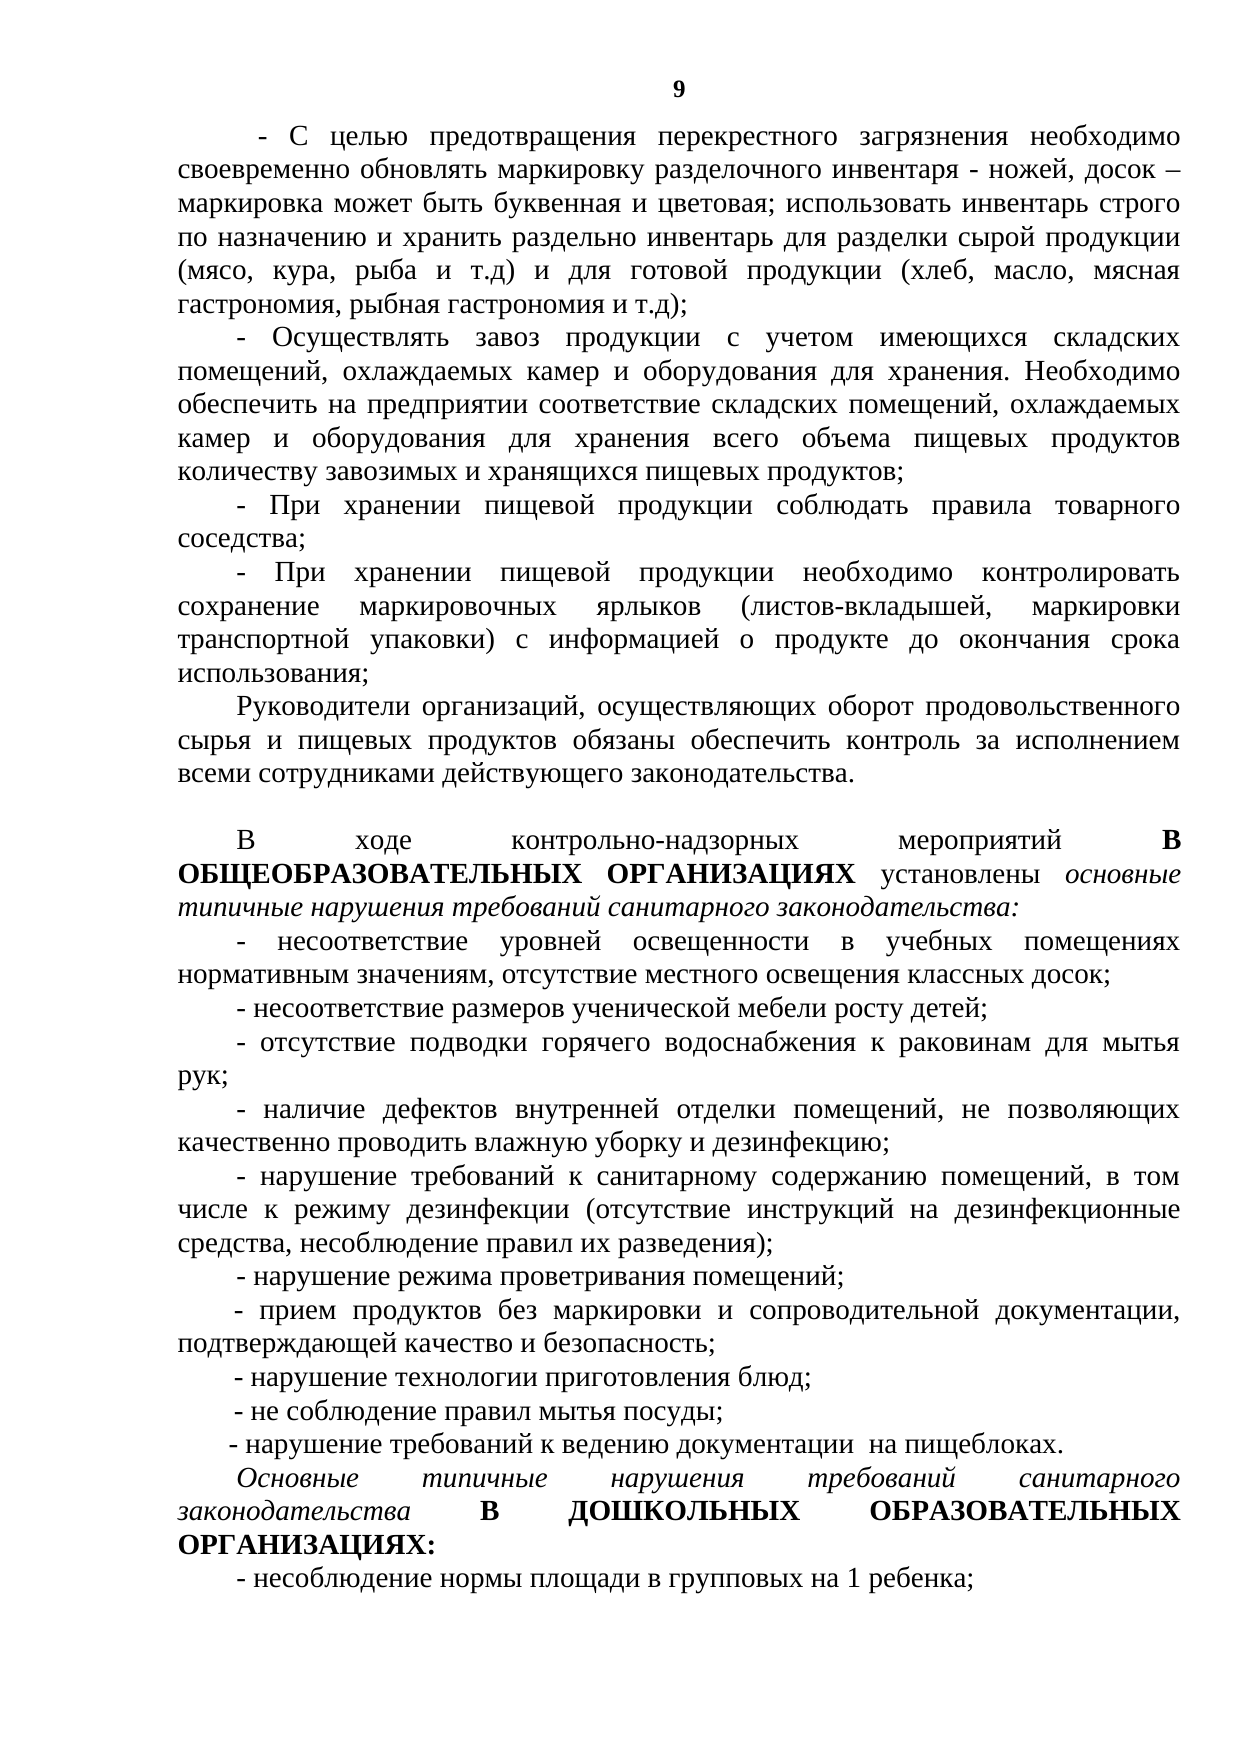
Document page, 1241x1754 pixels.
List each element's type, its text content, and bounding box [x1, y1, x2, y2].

text Руководители организаций, осуществляющих оборот продовольственного сырья и пищевых продуктов обязаны обеспечить контроль за исполнением всеми сотрудниками действующего законодательства. [177, 688, 1181, 789]
text - отсутствие подводки горячего водоснабжения к раковинам для мытья рук; [177, 1024, 1181, 1091]
text - С целью предотвращения перекрестного загрязнения необходимо своевременно обновлять маркировку разделочного инвентаря - ножей, досок – маркировка может быть буквенная и цветовая; использовать инвентарь строго по назначению и хранить раздельно инвентарь для разделки сырой продукции (мясо, кура, рыба и т.д) и для готовой продукции (хлеб, масло, мясная гастрономия, рыбная гастрономия и т.д); [177, 118, 1181, 319]
text - несоответствие уровней освещенности в учебных помещениях нормативным значениям, отсутствие местного освещения классных досок; [177, 923, 1181, 990]
text В ходе контрольно-надзорных мероприятий В ОБЩЕОБРАЗОВАТЕЛЬНЫХ ОРГАНИЗАЦИЯХ установлены основные типичные нарушения требований санитарного законодательства: [177, 822, 1181, 923]
text - Осуществлять завоз продукции с учетом имеющихся складских помещений, охлаждаемых камер и оборудования для хранения. Необходимо обеспечить на предприятии соответствие складских помещений, охлаждаемых камер и оборудования для хранения всего объема пищевых продуктов количеству завозимых и хранящихся пищевых продуктов; [177, 319, 1181, 487]
text - несоблюдение нормы площади в групповых на 1 ребенка; [177, 1560, 1181, 1594]
text - наличие дефектов внутренней отделки помещений, не позволяющих качественно проводить влажную уборку и дезинфекцию; [177, 1091, 1181, 1158]
text - нарушение режима проветривания помещений; [177, 1258, 1181, 1292]
text - прием продуктов без маркировки и сопроводительной документации, подтверждающей качество и безопасность; [177, 1292, 1181, 1359]
text - При хранении пищевой продукции необходимо контролировать сохранение маркировочных ярлыков (листов-вкладышей, маркировки транспортной упаковки) с информацией о продукте до окончания срока использования; [177, 554, 1181, 688]
text Основные типичные нарушения требований санитарного законодательства В ДОШКОЛЬНЫХ ОБРАЗОВАТЕЛЬНЫХ ОРГАНИЗАЦИЯХ: [177, 1460, 1181, 1560]
text - При хранении пищевой продукции соблюдать правила товарного соседства; [177, 487, 1181, 554]
text - не соблюдение правил мытья посуды; [177, 1393, 1181, 1426]
text - нарушение технологии приготовления блюд; [177, 1359, 1181, 1393]
text - нарушение требований к санитарному содержанию помещений, в том числе к режиму дезинфекции (отсутствие инструкций на дезинфекционные средства, несоблюдение правил их разведения); [177, 1158, 1181, 1258]
text - несоответствие размеров ученической мебели росту детей; [177, 990, 1181, 1024]
text - нарушение требований к ведению документации на пищеблоках. [177, 1426, 1181, 1460]
